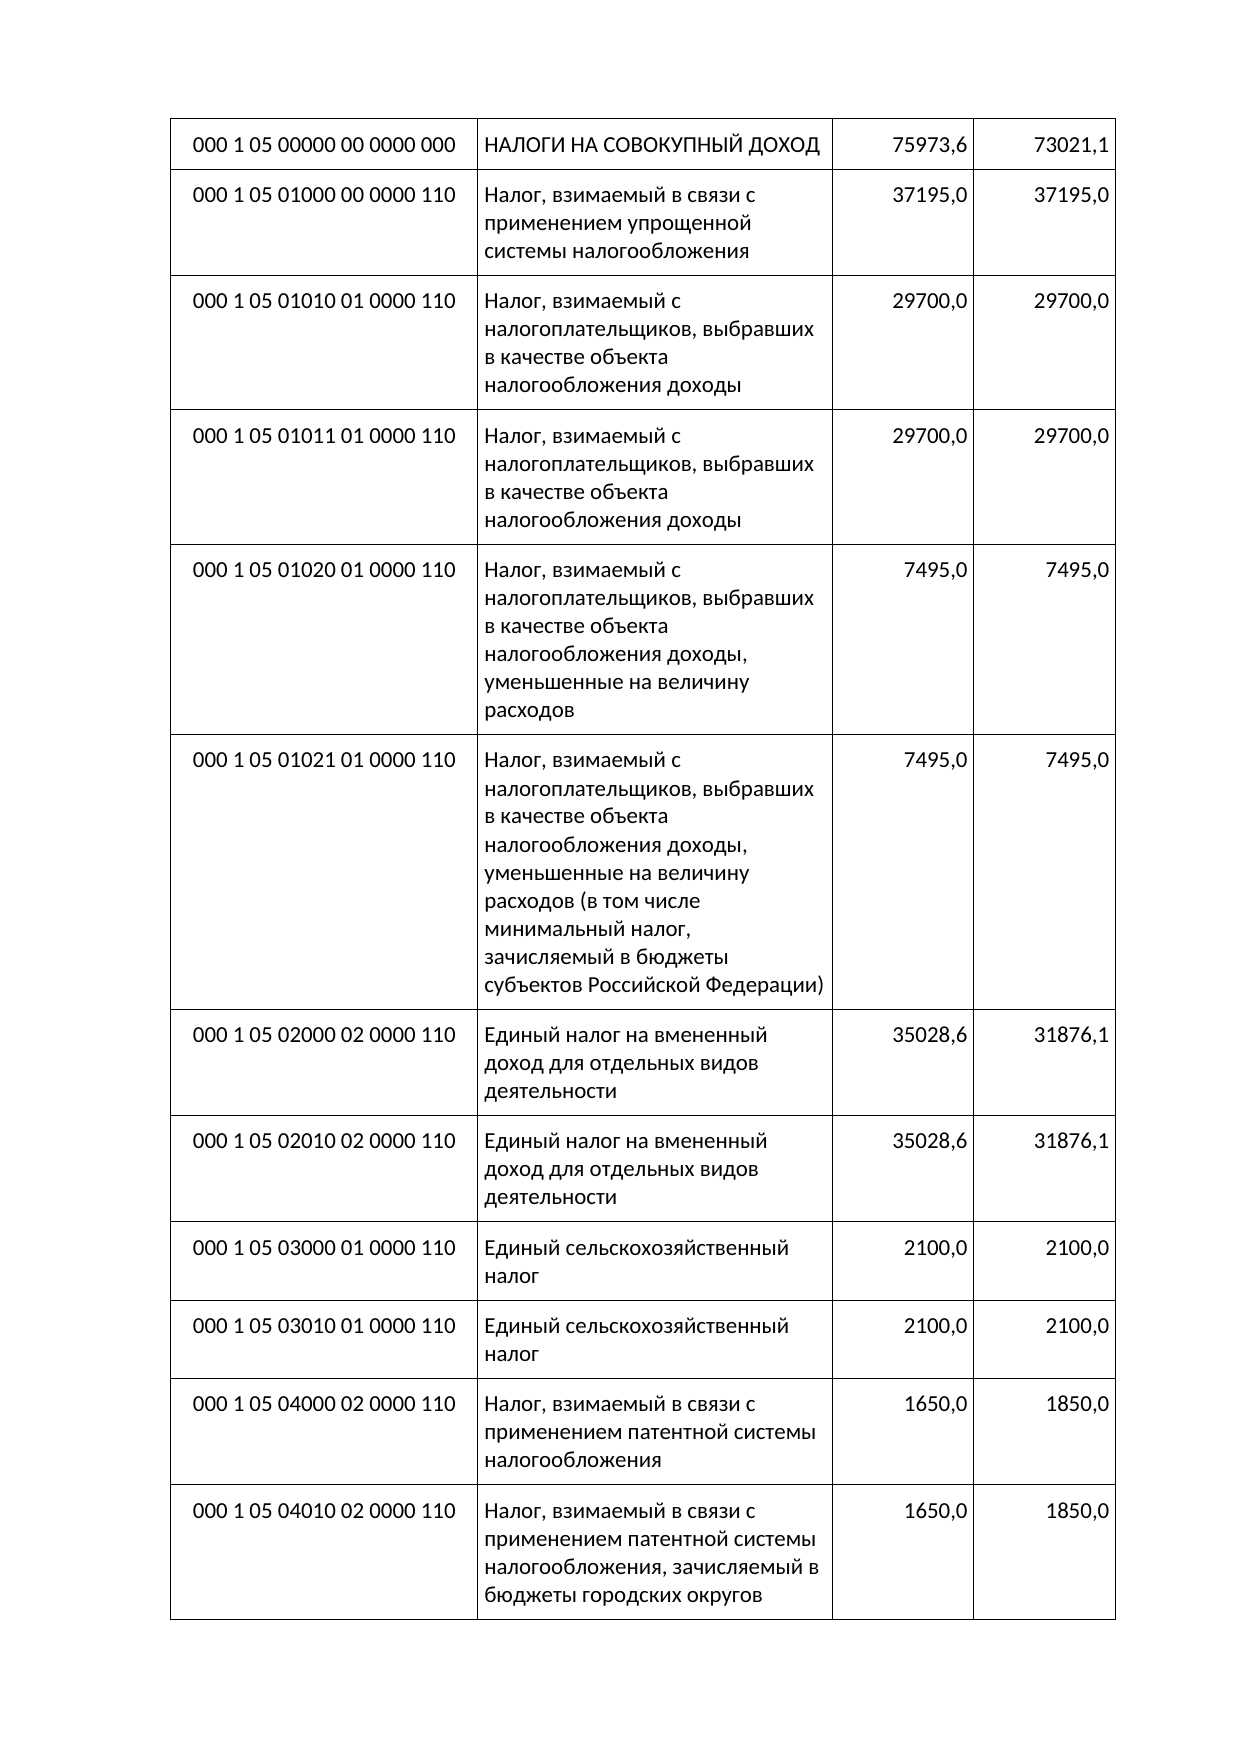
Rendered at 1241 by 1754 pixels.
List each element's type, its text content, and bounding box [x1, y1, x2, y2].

table_cell 37195,0 [833, 170, 973, 275]
table_cell 29700,0 [833, 276, 973, 409]
table_cell Единый налог на вмененный доход для отдельных видов деятельности [478, 1116, 832, 1221]
table_cell 000 1 05 01020 01 0000 110 [171, 545, 477, 734]
table_cell 37195,0 [974, 170, 1115, 275]
table_cell 000 1 05 01000 00 0000 110 [171, 170, 477, 275]
table_cell 73021,1 [974, 119, 1115, 168]
table_cell 1850,0 [974, 1379, 1115, 1484]
table_cell 7495,0 [974, 545, 1115, 734]
table_cell 2100,0 [833, 1222, 973, 1299]
table_cell Единый налог на вмененный доход для отдельных видов деятельности [478, 1010, 832, 1115]
table_cell 2100,0 [974, 1301, 1115, 1378]
table_cell 1650,0 [833, 1485, 973, 1618]
table_cell 2100,0 [833, 1301, 973, 1378]
table_cell 29700,0 [974, 410, 1115, 543]
table_cell Налог, взимаемый в связи с применением патентной системы налогообложения [478, 1379, 832, 1484]
table_cell Налог, взимаемый с налогоплательщиков, выбравших в качестве объекта налогообложения доходы, уменьшенные на величину расходов [478, 545, 832, 734]
table_cell 7495,0 [833, 545, 973, 734]
table_cell 000 1 05 04000 02 0000 110 [171, 1379, 477, 1484]
table_cell 35028,6 [833, 1010, 973, 1115]
table_cell Единый сельскохозяйственный налог [478, 1301, 832, 1378]
table_cell 000 1 05 02010 02 0000 110 [171, 1116, 477, 1221]
table_cell Налог, взимаемый в связи с применением упрощенной системы налогообложения [478, 170, 832, 275]
table_cell 7495,0 [833, 735, 973, 1008]
table_cell Единый сельскохозяйственный налог [478, 1222, 832, 1299]
table_cell 29700,0 [974, 276, 1115, 409]
table_cell 31876,1 [974, 1116, 1115, 1221]
table_cell 000 1 05 02000 02 0000 110 [171, 1010, 477, 1115]
table_cell 35028,6 [833, 1116, 973, 1221]
table_cell 29700,0 [833, 410, 973, 543]
table_cell 000 1 05 00000 00 0000 000 [171, 119, 477, 168]
table_cell 7495,0 [974, 735, 1115, 1008]
table_cell 000 1 05 01010 01 0000 110 [171, 276, 477, 409]
table_cell 75973,6 [833, 119, 973, 168]
table_cell 000 1 05 01021 01 0000 110 [171, 735, 477, 1008]
table_cell Налог, взимаемый с налогоплательщиков, выбравших в качестве объекта налогообложения доходы, уменьшенные на величину расходов (в том числе минимальный налог, зачисляемый в бюджеты субъектов Российской Федерации) [478, 735, 832, 1008]
table_cell 000 1 05 03000 01 0000 110 [171, 1222, 477, 1299]
table_cell Налог, взимаемый с налогоплательщиков, выбравших в качестве объекта налогообложения доходы [478, 410, 832, 543]
table_cell 000 1 05 04010 02 0000 110 [171, 1485, 477, 1618]
table_cell 2100,0 [974, 1222, 1115, 1299]
table_cell 000 1 05 03010 01 0000 110 [171, 1301, 477, 1378]
table_cell НАЛОГИ НА СОВОКУПНЫЙ ДОХОД [478, 119, 832, 168]
table_cell Налог, взимаемый в связи с применением патентной системы налогообложения, зачисляемый в бюджеты городских округов [478, 1485, 832, 1618]
table_cell 1850,0 [974, 1485, 1115, 1618]
table_cell 000 1 05 01011 01 0000 110 [171, 410, 477, 543]
table_cell 31876,1 [974, 1010, 1115, 1115]
table_cell 1650,0 [833, 1379, 973, 1484]
table_cell Налог, взимаемый с налогоплательщиков, выбравших в качестве объекта налогообложения доходы [478, 276, 832, 409]
